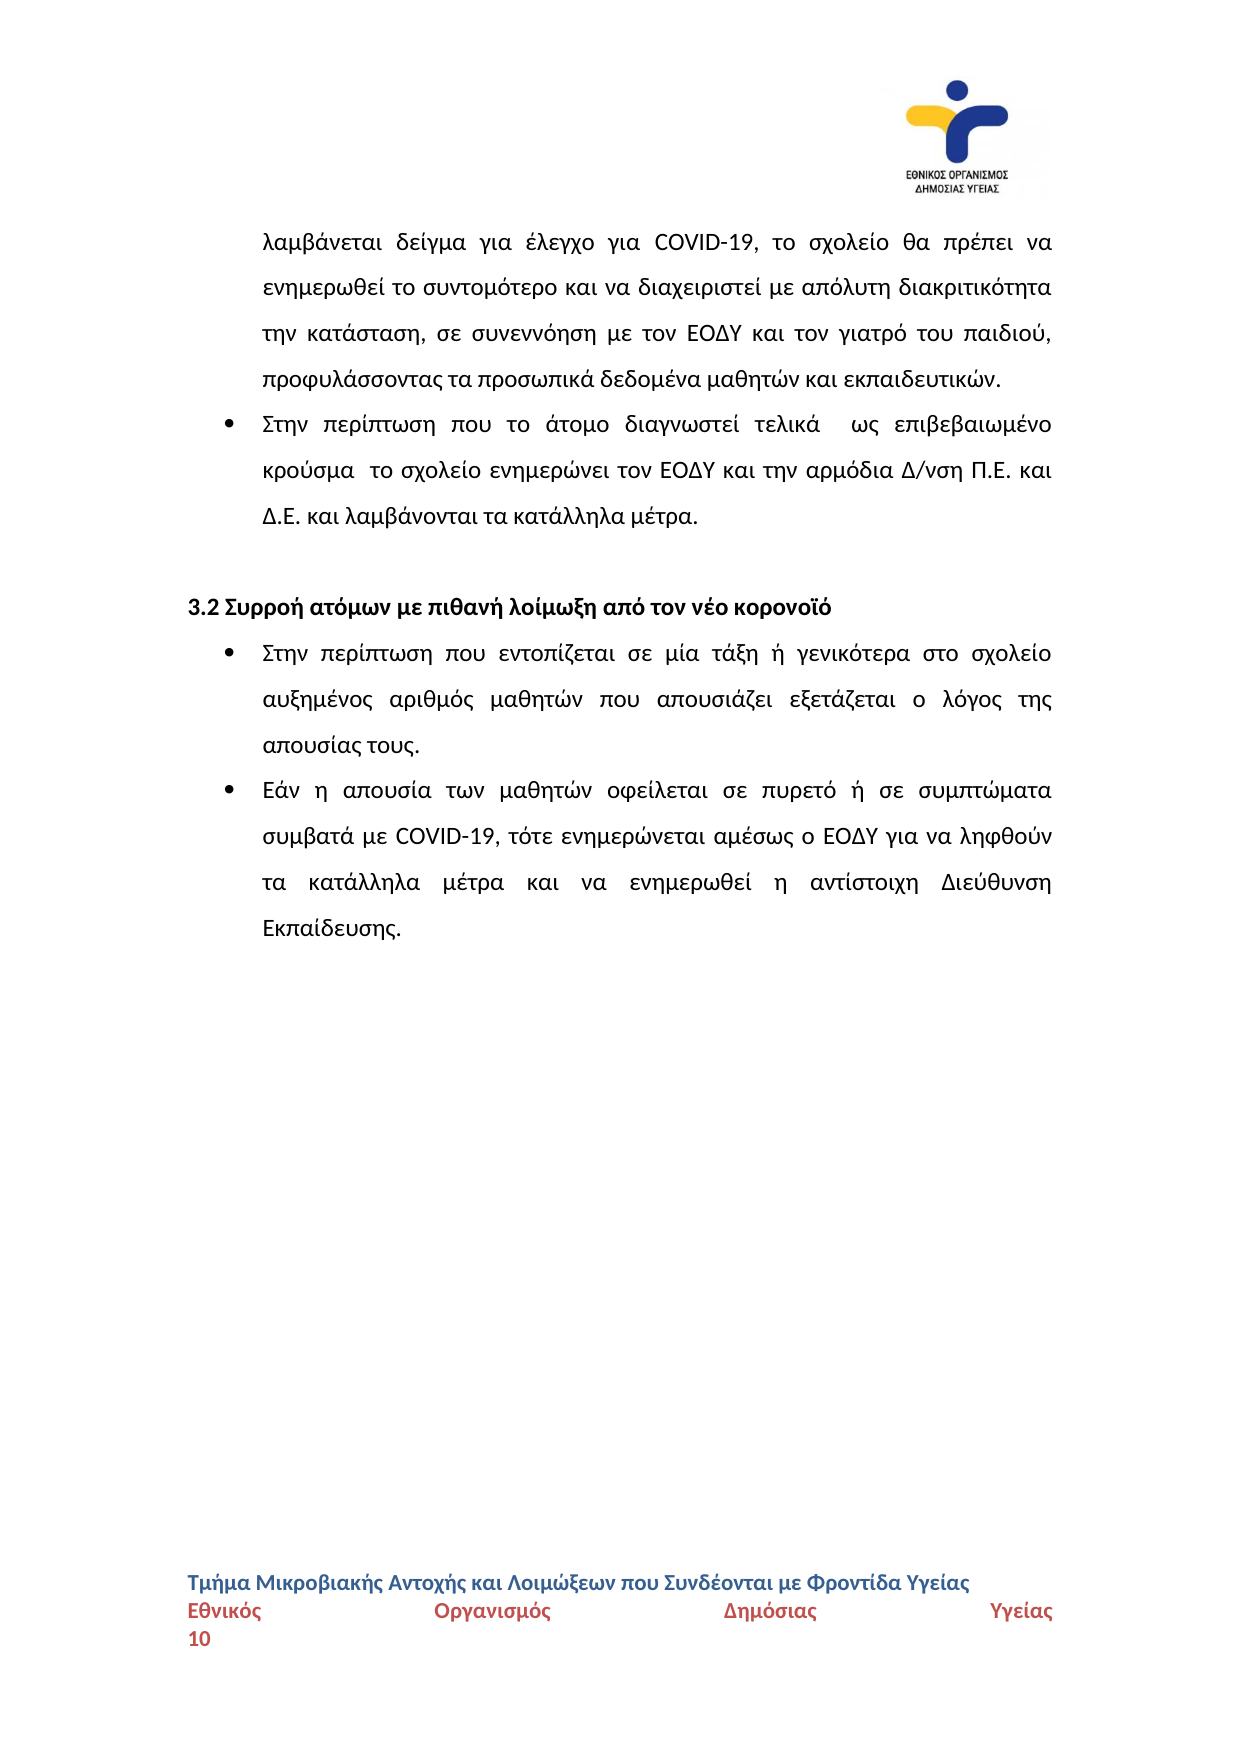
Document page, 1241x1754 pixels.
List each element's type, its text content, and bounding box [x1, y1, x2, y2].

list Στην περίπτωση που το άτομο διαγνωστεί τελικά ως επιβεβαιωμένο κρούσμα το σχολείο ενημερώνει τον ΕΟΔΥ και την αρμόδια Δ/νση Π.Ε. και Δ.Ε. και λαμβάνονται τα κατάλληλα μέτρα. [225, 409, 1053, 531]
picture [862, 76, 1051, 198]
list Εάν η απουσία των μαθητών οφείλεται σε πυρετό ή σε συμπτώματα συμβατά με COVID-19, τότε ενημερώνεται αμέσως ο ΕΟΔΥ για να ληφθούν τα κατάλληλα μέτρα και να ενημερωθεί η αντίστοιχη Διεύθυνση Εκπαίδευσης. [225, 774, 1053, 942]
list Συρροή ατόμων με πιθανή λοίμωξη από τον νέο κορονοϊό [187, 592, 1053, 622]
list Στην περίπτωση που εντοπίζεται σε μία τάξη ή γενικότερα στο σχολείο αυξημένος αριθμός μαθητών που απουσιάζει εξετάζεται ο λόγος της απουσίας τους. [225, 637, 1053, 759]
